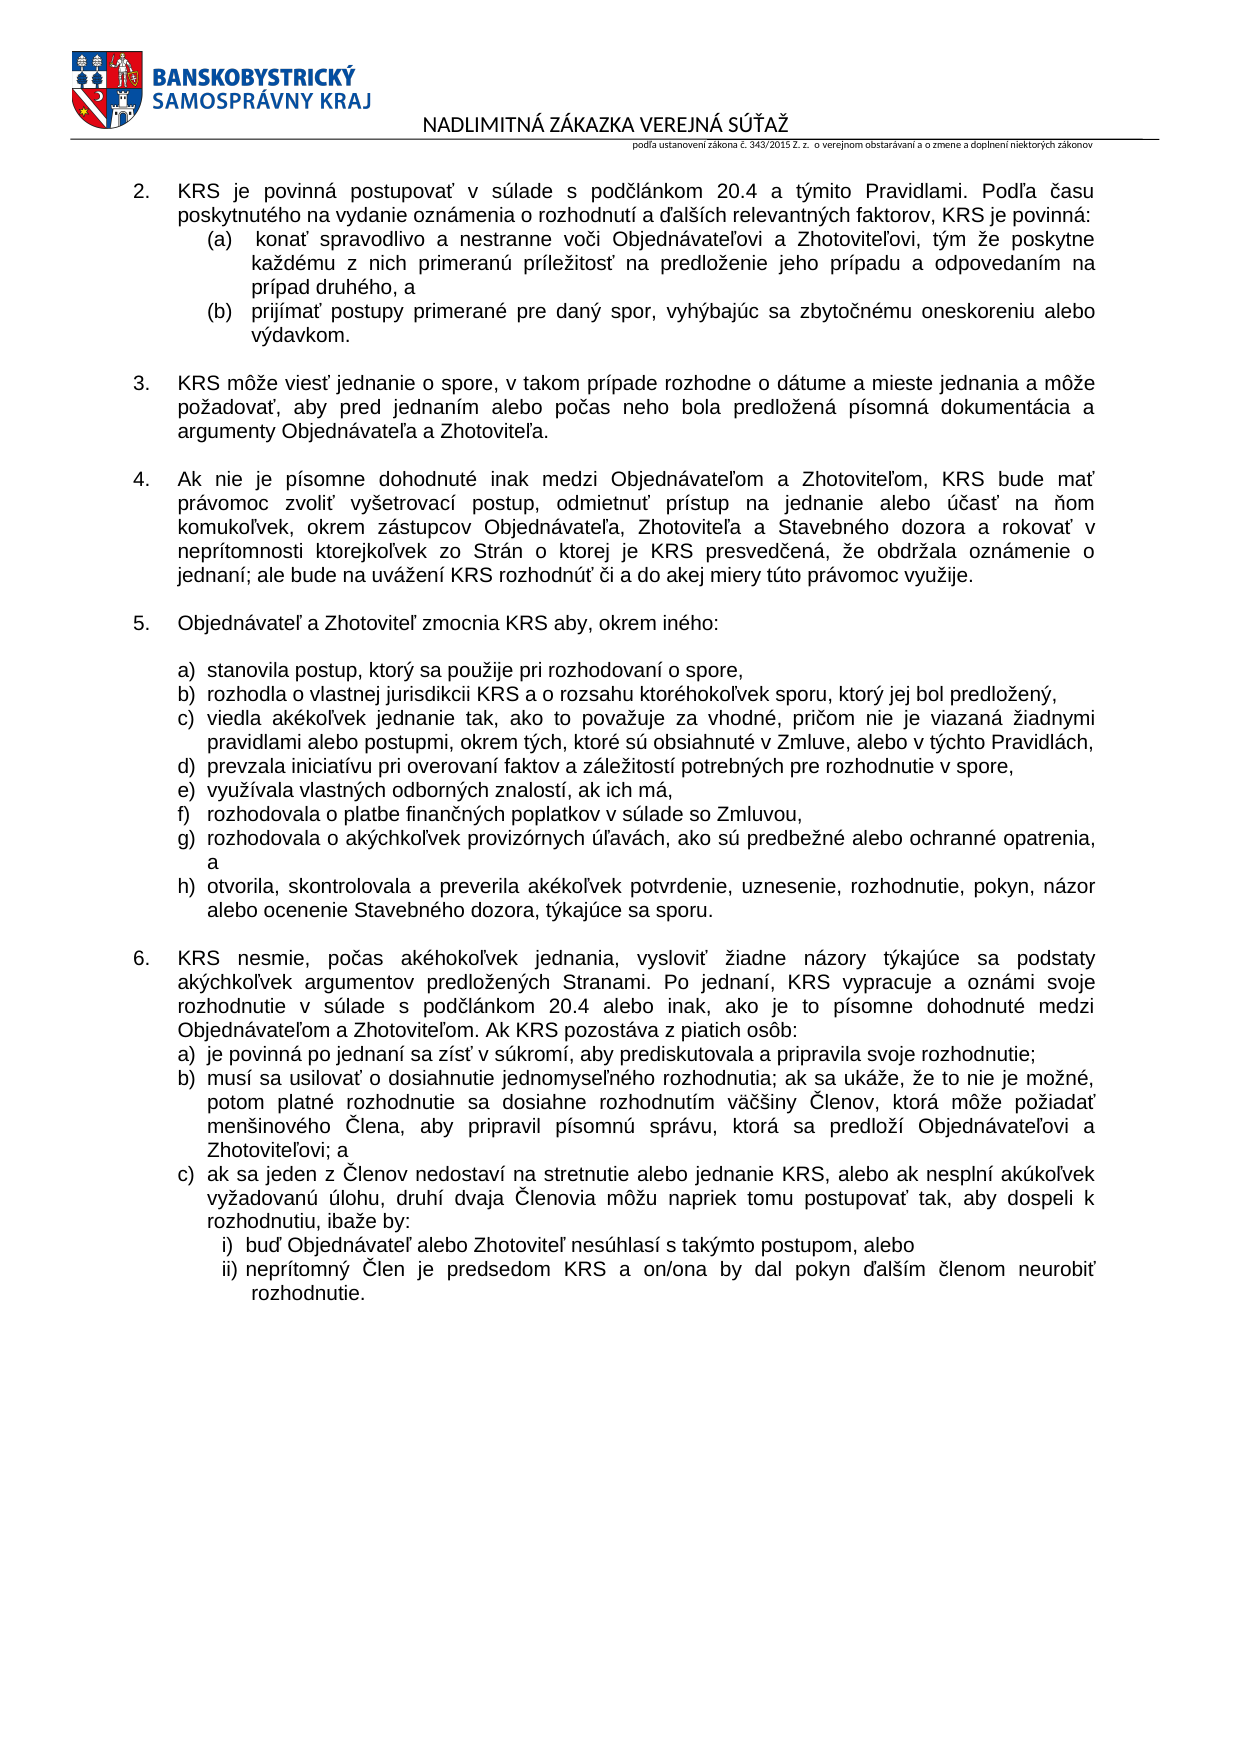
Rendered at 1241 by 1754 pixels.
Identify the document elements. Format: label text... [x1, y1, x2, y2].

list musí sa usilovať o dosiahnutie jednomyseľného rozhodnutia; ak sa ukáže, že to nie je možné, potom platné rozhodnutie sa dosiahne rozhodnutím väčšiny Členov, ktorá môže požiadať menšinového Člena, aby pripravil písomnú správu, ktorá sa predloží Objednávateľovi a Zhotoviteľovi; a [177, 1066, 1096, 1161]
list je povinná po jednaní sa zísť v súkromí, aby prediskutovala a pripravila svoje rozhodnutie; [177, 1042, 1096, 1066]
list stanovila postup, ktorý sa použije pri rozhodovaní o spore, [177, 658, 1096, 682]
list KRS môže viesť jednanie o spore, v takom prípade rozhodne o dátume a mieste jednania a môže požadovať, aby pred jednaním alebo počas neho bola predložená písomná dokumentácia a argumenty Objednávateľa a Zhotoviteľa. [133, 371, 1096, 443]
list otvorila, skontrolovala a preverila akékoľvek potvrdenie, uznesenie, rozhodnutie, pokyn, názor alebo ocenenie Stavebného dozora, týkajúce sa sporu. [177, 874, 1096, 922]
list Ak nie je písomne dohodnuté inak medzi Objednávateľom a Zhotoviteľom, KRS bude mať právomoc zvoliť vyšetrovací postup, odmietnuť prístup na jednanie alebo účasť na ňom komukoľvek, okrem zástupcov Objednávateľa, Zhotoviteľa a Stavebného dozora a rokovať v neprítomnosti ktorejkoľvek zo Strán o ktorej je KRS presvedčená, že obdržala oznámenie o jednaní; ale bude na uvážení KRS rozhodnúť či a do akej miery túto právomoc využije. [133, 467, 1096, 586]
list Objednávateľ a Zhotoviteľ zmocnia KRS aby, okrem iného: [133, 610, 1096, 634]
list buď Objednávateľ alebo Zhotoviteľ nesúhlasí s takýmto postupom, alebo [222, 1233, 1096, 1257]
text (b) prijímať postupy primerané pre daný spor, vyhýbajúc sa zbytočnému oneskoreniu alebo výdavkom. [207, 299, 1096, 347]
list rozhodovala o akýchkoľvek provizórnych úľavách, ako sú predbežné alebo ochranné opatrenia, a [177, 826, 1096, 874]
text (a) konať spravodlivo a nestranne voči Objednávateľovi a Zhotoviteľovi, tým že poskytne každému z nich primeranú príležitosť na predloženie jeho prípadu a odpovedaním na prípad druhého, a [207, 227, 1096, 299]
list rozhodla o vlastnej jurisdikcii KRS a o rozsahu ktoréhokoľvek sporu, ktorý jej bol predložený, [177, 682, 1096, 706]
text 6. KRS nesmie, počas akéhokoľvek jednania, vysloviť žiadne názory týkajúce sa podstaty akýchkoľvek argumentov predložených Stranami. Po jednaní, KRS vypracuje a oznámi svoje rozhodnutie v súlade s podčlánkom 20.4 alebo inak, ako je to písomne dohodnuté medzi Objednávateľom a Zhotoviteľom. Ak KRS pozostáva z piatich osôb: [133, 946, 1096, 1042]
list rozhodovala o platbe finančných poplatkov v súlade so Zmluvou, [177, 802, 1096, 826]
list viedla akékoľvek jednanie tak, ako to považuje za vhodné, pričom nie je viazaná žiadnymi pravidlami alebo postupmi, okrem tých, ktoré sú obsiahnuté v Zmluve, alebo v týchto Pravidlách, [177, 706, 1096, 754]
list ak sa jeden z Členov nedostaví na stretnutie alebo jednanie KRS, alebo ak nesplní akúkoľvek vyžadovanú úlohu, druhí dvaja Členovia môžu napriek tomu postupovať tak, aby dospeli k rozhodnutiu, ibaže by: [177, 1161, 1096, 1233]
picture [72, 51, 371, 130]
list KRS je povinná postupovať v súlade s podčlánkom 20.4 a týmito Pravidlami. Podľa času poskytnutého na vydanie oznámenia o rozhodnutí a ďalších relevantných faktorov, KRS je povinná: [133, 179, 1096, 227]
list využívala vlastných odborných znalostí, ak ich má, [177, 778, 1096, 802]
list neprítomný Člen je predsedom KRS a on/ona by dal pokyn ďalším členom neurobiť rozhodnutie. [222, 1257, 1096, 1305]
list prevzala iniciatívu pri overovaní faktov a záležitostí potrebných pre rozhodnutie v spore, [177, 754, 1096, 778]
